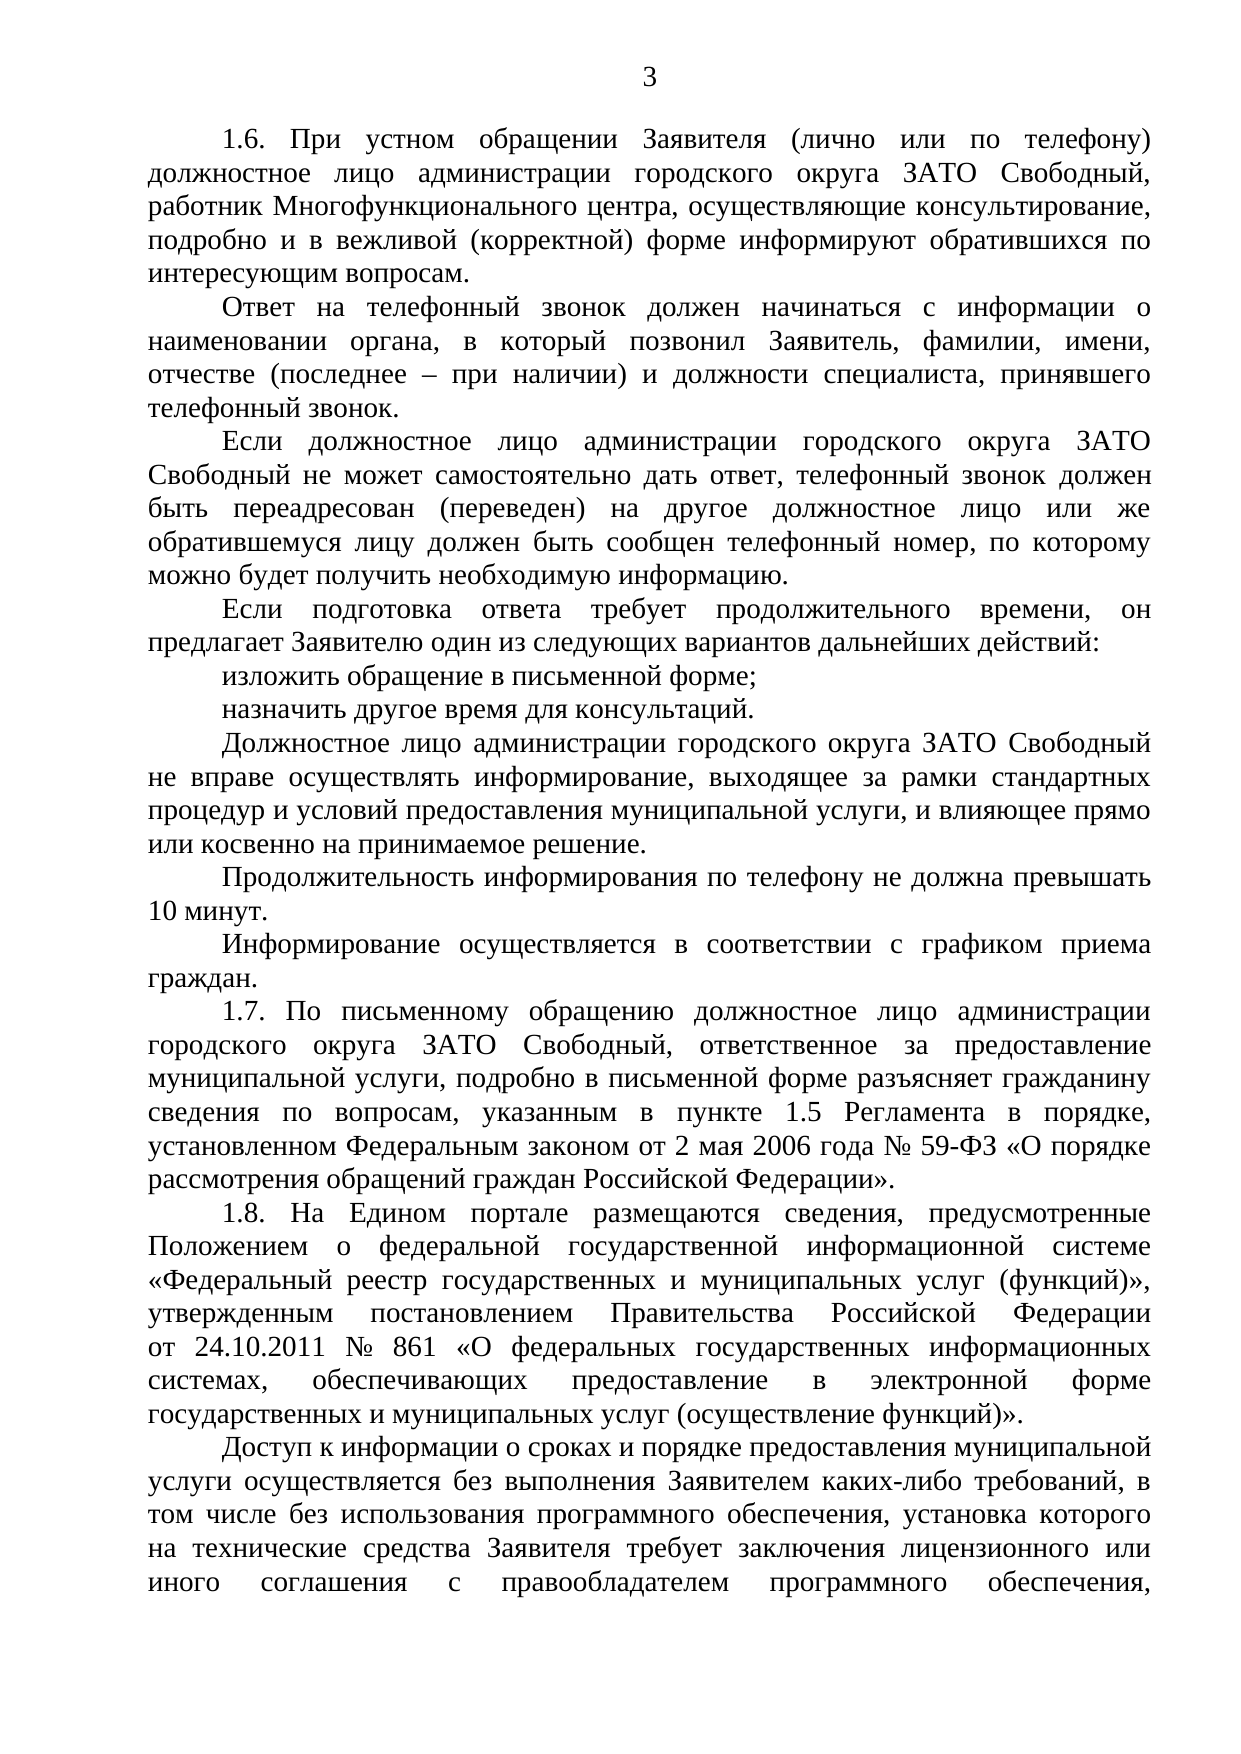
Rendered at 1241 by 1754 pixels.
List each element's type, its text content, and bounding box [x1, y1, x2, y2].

text 1.8. На Едином портале размещаются сведения, предусмотренные Положением о федеральной государственной информационной системе «Федеральный реестр государственных и муниципальных услуг (функций)», утвержденным постановлением Правительства Российской Федерации от 24.10.2011 № 861 «О федеральных государственных информационных системах, обеспечивающих предоставление в электронной форме государственных и муниципальных услуг (осуществление функций)». [148, 1195, 1152, 1429]
text Продолжительность информирования по телефону не должна превышать 10 минут. [148, 859, 1152, 926]
text Должностное лицо администрации городского округа ЗАТО Свободный не вправе осуществлять информирование, выходящее за рамки стандартных процедур и условий предоставления муниципальной услуги, и влияющее прямо или косвенно на принимаемое решение. [148, 725, 1152, 859]
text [148, 1429, 1152, 1597]
text Если должностное лицо администрации городского округа ЗАТО Свободный не может самостоятельно дать ответ, телефонный звонок должен быть переадресован (переведен) на другое должностное лицо или же обратившемуся лицу должен быть сообщен телефонный номер, по которому можно будет получить необходимую информацию. [148, 423, 1152, 591]
text Если подготовка ответа требует продолжительного времени, он предлагает Заявителю один из следующих вариантов дальнейших действий: [148, 591, 1152, 658]
text изложить обращение в письменной форме; [148, 658, 1152, 692]
text 1.7. По письменному обращению должностное лицо администрации городского округа ЗАТО Свободный, ответственное за предоставление муниципальной услуги, подробно в письменной форме разъясняет гражданину сведения по вопросам, указанным в пункте 1.5 Регламента в порядке, установленном Федеральным законом от 2 мая 2006 года № 59-ФЗ «О порядке рассмотрения обращений граждан Российской Федерации». [148, 993, 1152, 1195]
text Ответ на телефонный звонок должен начинаться с информации о наименовании органа, в который позвонил Заявитель, фамилии, имени, отчестве (последнее – при наличии) и должности специалиста, принявшего телефонный звонок. [148, 289, 1152, 423]
text Информирование осуществляется в соответствии с графиком приема граждан. [148, 926, 1152, 993]
text назначить другое время для консультаций. [148, 692, 1152, 725]
text 1.6. При устном обращении Заявителя (лично или по телефону) должностное лицо администрации городского округа ЗАТО Свободный, работник Многофункционального центра, осуществляющие консультирование, подробно и в вежливой (корректной) форме информируют обратившихся по интересующим вопросам. [148, 121, 1152, 289]
